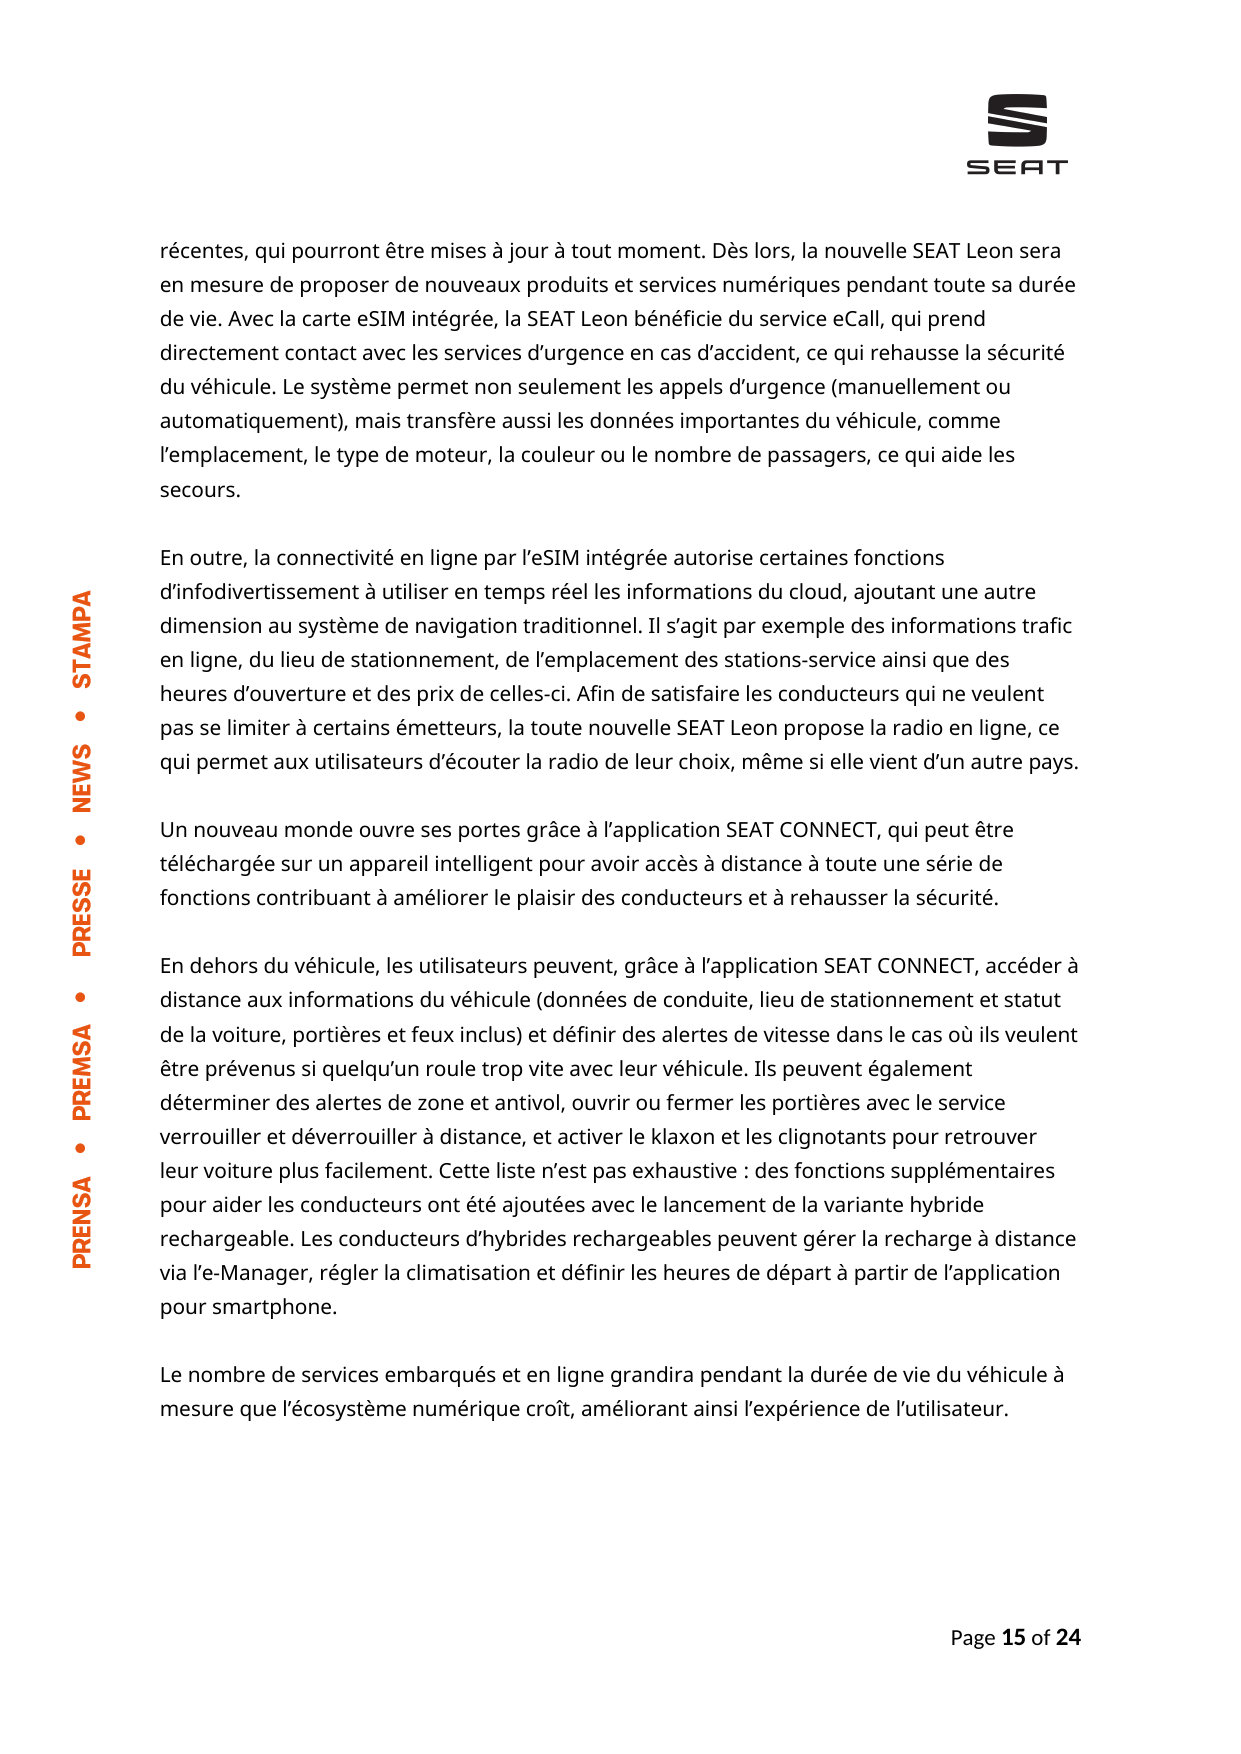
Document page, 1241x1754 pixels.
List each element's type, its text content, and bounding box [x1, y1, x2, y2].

text Le nombre de services embarqués et en ligne grandira pendant la durée de vie du véhicule à mesure que l’écosystème numérique croît, améliorant ainsi l’expérience de l’utilisateur. [159, 1360, 1081, 1423]
text Un nouveau monde ouvre ses portes grâce à l’application SEAT CONNECT, qui peut être téléchargée sur un appareil intelligent pour avoir accès à distance à toute une série de fonctions contribuant à améliorer le plaisir des conducteurs et à rehausser la sécurité. [159, 815, 1081, 912]
picture [39, 517, 121, 1341]
text En outre, la connectivité en ligne par l’eSIM intégrée autorise certaines fonctions d’infodivertissement à utiliser en temps réel les informations du cloud, ajoutant une autre dimension au système de navigation traditionnel. Il s’agit par exemple des informations trafic en ligne, du lieu de stationnement, de l’emplacement des stations-service ainsi que des heures d’ouverture et des prix de celles-ci. Afin de satisfaire les conducteurs qui ne veulent pas se limiter à certains émetteurs, la toute nouvelle SEAT Leon propose la radio en ligne, ce qui permet aux utilisateurs d’écouter la radio de leur choix, même si elle vient d’un autre pays. [159, 543, 1081, 776]
text En dehors du véhicule, les utilisateurs peuvent, grâce à l’application SEAT CONNECT, accéder à distance aux informations du véhicule (données de conduite, lieu de stationnement et statut de la voiture, portières et feux inclus) et définir des alertes de vitesse dans le cas où ils veulent être prévenus si quelqu’un roule trop vite avec leur véhicule. Ils peuvent également déterminer des alertes de zone et antivol, ouvrir ou fermer les portières avec le service verrouiller et déverrouiller à distance, et activer le klaxon et les clignotants pour retrouver leur voiture plus facilement. Cette liste n’est pas exhaustive : des fonctions supplémentaires pour aider les conducteurs ont été ajoutées avec le lancement de la variante hybride rechargeable. Les conducteurs d’hybrides rechargeables peuvent gérer la recharge à distance via l’e-Manager, régler la climatisation et définir les heures de départ à partir de l’application pour smartphone. [159, 952, 1081, 1321]
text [159, 236, 1081, 503]
